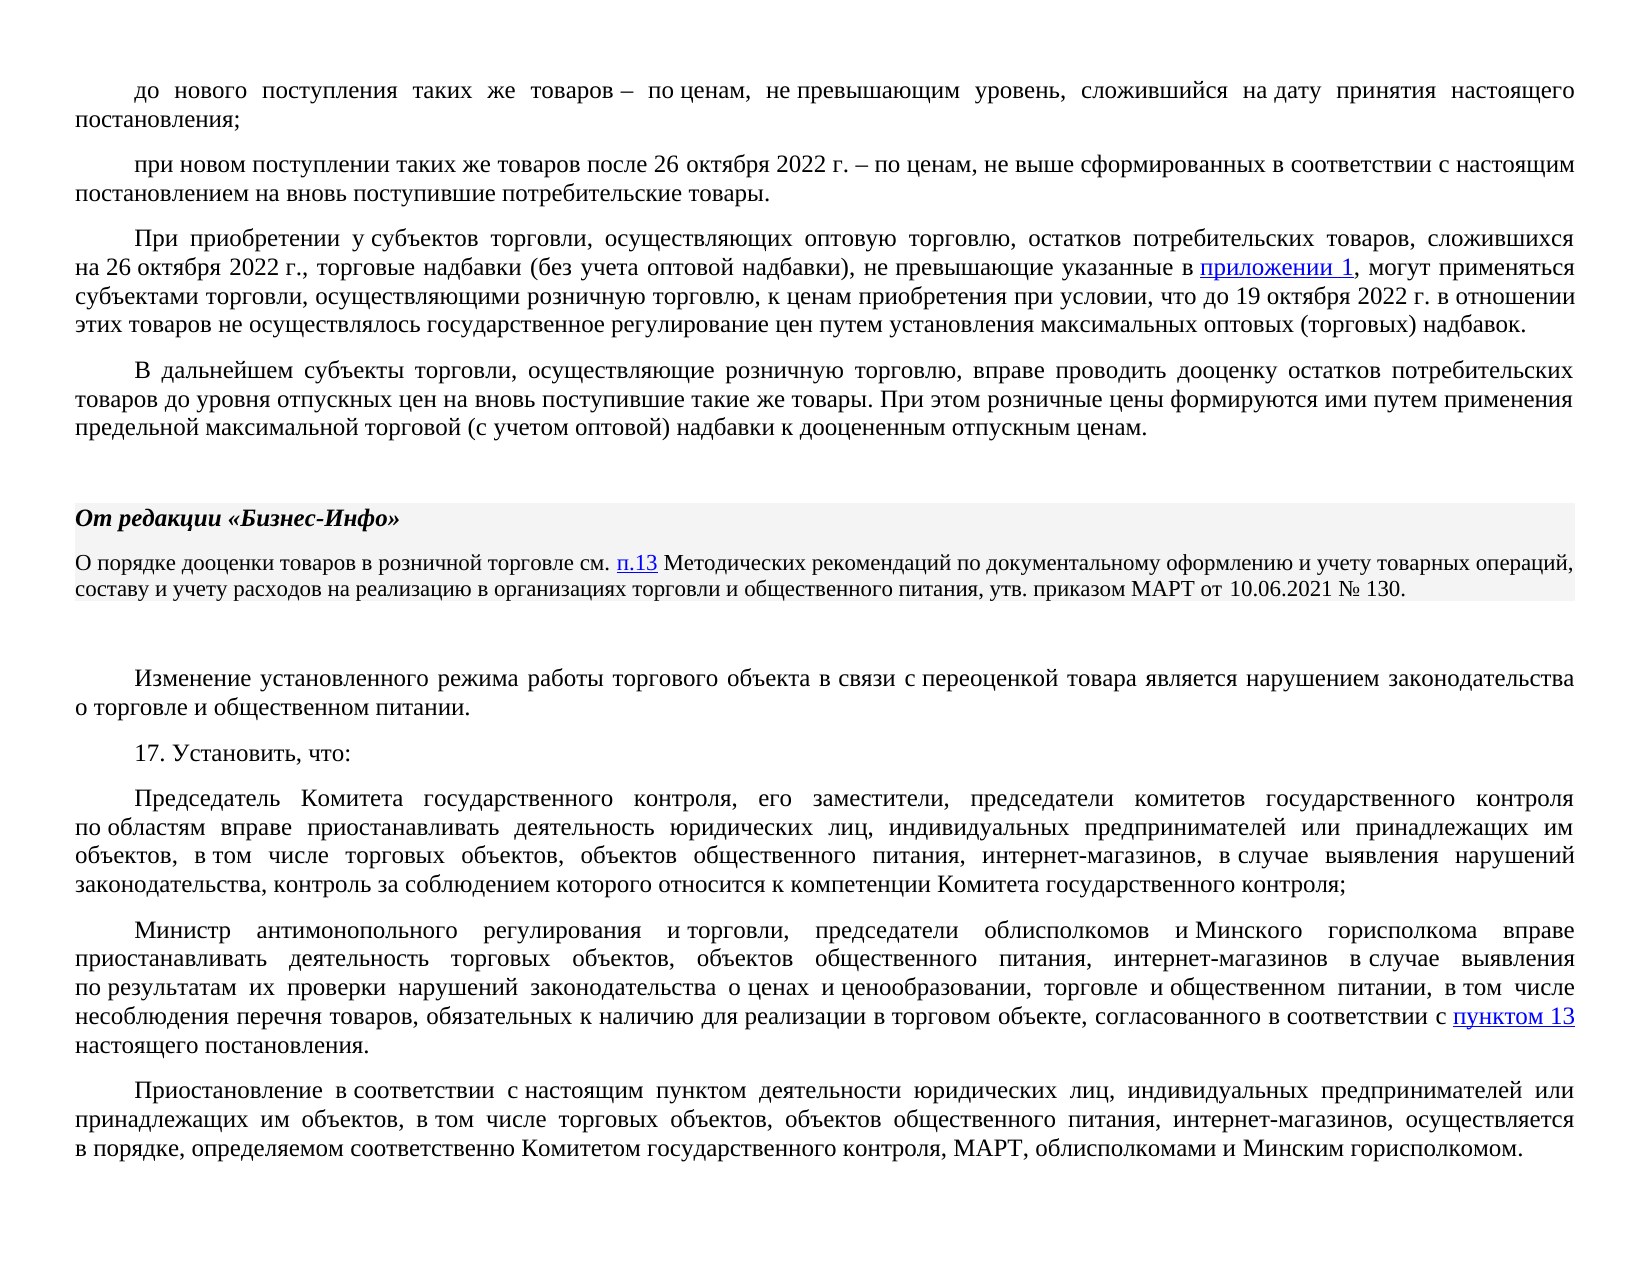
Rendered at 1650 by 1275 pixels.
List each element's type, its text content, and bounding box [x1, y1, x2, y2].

text О порядке дооценки товаров в розничной торговле см. п.13 Методических рекомендаций по документальному оформлению и учету товарных операций, составу и учету расходов на реализацию в организациях торговли и общественного питания, утв. приказом МАРТ от 10.06.2021 № 130. [75, 549, 1575, 601]
text до нового поступления таких же товаров – по ценам, не превышающим уровень, сложившийся на дату принятия настоящего постановления; [75, 75, 1575, 132]
text Изменение установленного режима работы торгового объекта в связи с переоценкой товара является нарушением законодательства о торговле и общественном питании. [75, 663, 1575, 721]
text Приостановление в соответствии с настоящим пунктом деятельности юридических лиц, индивидуальных предпринимателей или принадлежащих им объектов, в том числе торговых объектов, объектов общественного питания, интернет-магазинов, осуществляется в порядке, определяемом соответственно Комитетом государственного контроля, МАРТ, облисполкомами и Минским горисполкомом. [75, 1075, 1575, 1161]
text Председатель Комитета государственного контроля, его заместители, председатели комитетов государственного контроля по областям вправе приостанавливать деятельность юридических лиц, индивидуальных предпринимателей или принадлежащих им объектов, в том числе торговых объектов, объектов общественного питания, интернет-магазинов, в случае выявления нарушений законодательства, контроль за соблюдением которого относится к компетенции Комитета государственного контроля; [75, 783, 1575, 898]
text Министр антимонопольного регулирования и торговли, председатели облисполкомов и Минского горисполкома вправе приостанавливать деятельность торговых объектов, объектов общественного питания, интернет-магазинов в случае выявления по результатам их проверки нарушений законодательства о ценах и ценообразовании, торговле и общественном питании, в том числе несоблюдения перечня товаров, обязательных к наличию для реализации в торговом объекте, согласованного в соответствии с пунктом 13 настоящего постановления. [75, 915, 1575, 1058]
text При приобретении у субъектов торговли, осуществляющих оптовую торговлю, остатков потребительских товаров, сложившихся на 26 октября 2022 г., торговые надбавки (без учета оптовой надбавки), не превышающие указанные в приложении 1, могут применяться субъектами торговли, осуществляющими розничную торговлю, к ценам приобретения при условии, что до 19 октября 2022 г. в отношении этих товаров не осуществлялось государственное регулирование цен путем установления максимальных оптовых (торговых) надбавок. [75, 223, 1575, 338]
text В дальнейшем субъекты торговли, осуществляющие розничную торговлю, вправе проводить дооценку остатков потребительских товаров до уровня отпускных цен на вновь поступившие такие же товары. При этом розничные цены формируются ими путем применения предельной максимальной торговой (с учетом оптовой) надбавки к дооцененным отпускным ценам. [75, 355, 1575, 441]
text 17. Установить, что: [75, 738, 1575, 766]
text при новом поступлении таких же товаров после 26 октября 2022 г. – по ценам, не выше сформированных в соответствии с настоящим постановлением на вновь поступившие потребительские товары. [75, 149, 1575, 207]
text От редакции «Бизнес-Инфо» [75, 503, 1575, 532]
